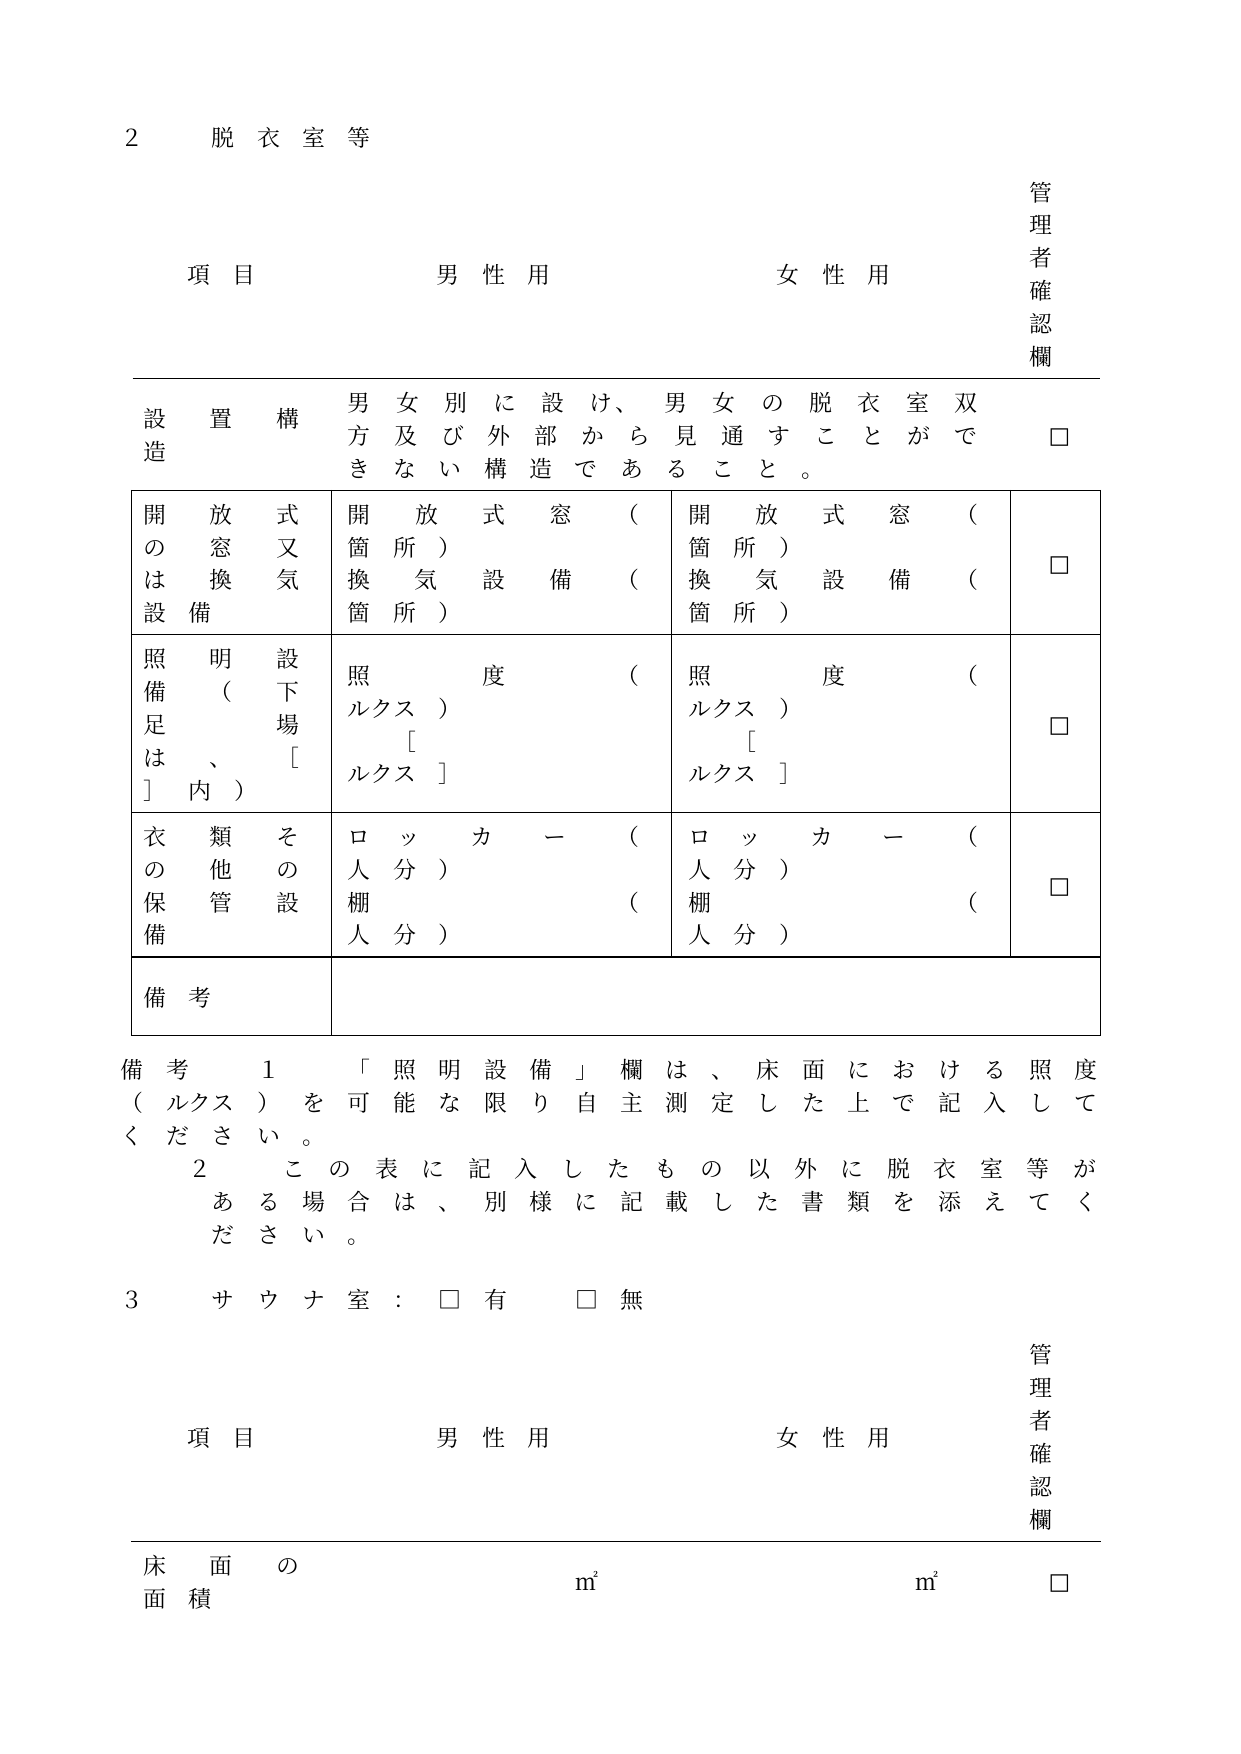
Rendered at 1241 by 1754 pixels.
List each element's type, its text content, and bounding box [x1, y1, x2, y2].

table_cell □ [1011, 813, 1100, 956]
table_cell ロッカー（ 人分） 棚 （ 人分） [672, 813, 1010, 956]
table_cell ㎡ [671, 1542, 1011, 1619]
table_cell □ [1011, 378, 1101, 490]
table_cell 開放式の窓又は換気設備 [132, 491, 331, 634]
table_cell 男女別に設け、男女の脱衣室双方及び外部から見通すことができない構造であること。 [331, 379, 1011, 490]
table_cell □ [1011, 491, 1100, 634]
table_header 男性用 [331, 1331, 671, 1541]
table_header 管理者確認欄 [1011, 169, 1101, 378]
table_header 女性用 [671, 169, 1011, 378]
table_header 男性用 [331, 169, 671, 378]
table_cell 床面の面積 [131, 1542, 331, 1619]
text ３ サウナ室：□有 □無 [121, 1283, 1120, 1316]
table_header 項目 [131, 169, 331, 378]
table_cell ロッカー（ 人分） 棚 （ 人分） [332, 813, 671, 956]
table_cell 開放式窓（ 箇所） 換気設備（ 箇所） [672, 491, 1010, 634]
table_header 女性用 [671, 1331, 1011, 1541]
table_cell 照度（ ルクス） ［ ルクス］ [672, 635, 1010, 812]
table_cell 設置構造 [131, 378, 331, 490]
table_cell 照度（ ルクス） ［ ルクス］ [332, 635, 671, 812]
text ２ この表に記入したもの以外に脱衣室等がある場合は、別様に記載した書類を添えてください。 [189, 1151, 1120, 1250]
table_header 項目 [131, 1331, 331, 1541]
table_cell □ [1011, 1542, 1101, 1619]
table_cell 照明設備（下足場は、［ ］内） [132, 635, 331, 812]
table_cell [332, 958, 1100, 1035]
table_cell ㎡ [331, 1542, 671, 1619]
text ２ 脱衣室等 [121, 120, 1120, 153]
text 備考 １ 「照明設備」欄は、床面における照度（ルクス）を可能な限り自主測定した上で記入してください。 [30, 1052, 1120, 1151]
table_cell 衣類その他の保管設備 [132, 813, 331, 956]
table_header 管理者確認欄 [1011, 1331, 1101, 1541]
table_cell 備考 [132, 958, 331, 1035]
table_cell □ [1011, 635, 1100, 812]
table_cell 開放式窓（ 箇所） 換気設備（ 箇所） [332, 491, 671, 634]
